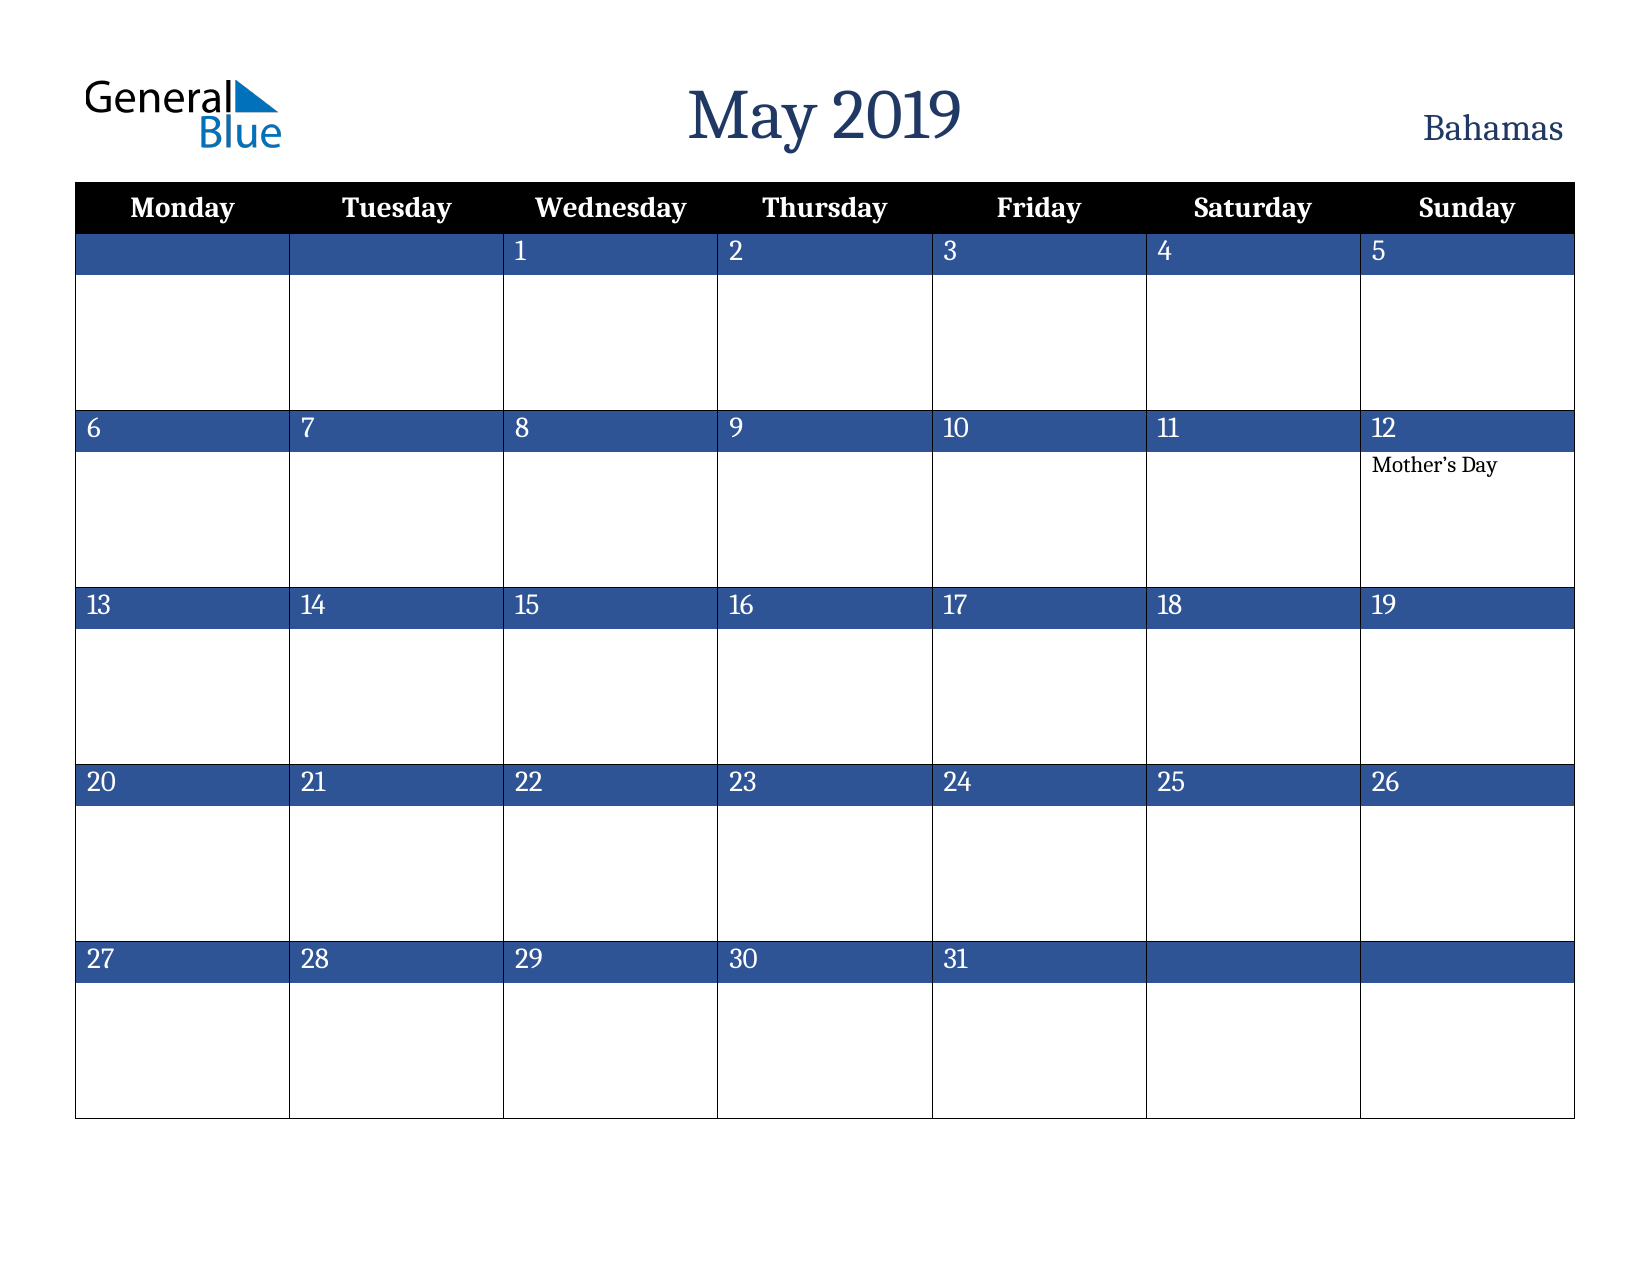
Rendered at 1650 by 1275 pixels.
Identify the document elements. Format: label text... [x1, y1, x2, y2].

table_cell 30 [718, 942, 932, 983]
table_cell 24 [933, 765, 1146, 806]
table_cell [718, 629, 932, 764]
table_cell 8 [504, 411, 717, 452]
table_cell [1147, 629, 1360, 764]
table_cell Sunday [1361, 183, 1574, 233]
table_cell 4 [1147, 234, 1360, 275]
table_cell 21 [290, 765, 503, 806]
table_cell 17 [933, 588, 1146, 629]
table_cell [76, 275, 289, 410]
table_cell [290, 452, 503, 587]
table_header [76, 75, 503, 182]
table_cell [76, 629, 289, 764]
table_cell [290, 234, 503, 275]
table_cell [76, 983, 289, 1118]
table_cell [1147, 806, 1360, 941]
table_cell [718, 983, 932, 1118]
table_cell 19 [1361, 588, 1574, 629]
table_cell Thursday [718, 183, 932, 233]
table_cell 7 [290, 411, 503, 452]
table_cell 1 [504, 234, 717, 275]
table_cell [504, 983, 717, 1118]
table_cell [933, 806, 1146, 941]
table_cell 14 [290, 588, 503, 629]
table_cell 11 [1147, 411, 1360, 452]
table_cell [290, 806, 503, 941]
table_cell [1361, 942, 1574, 983]
table_cell [1147, 275, 1360, 410]
table_cell [933, 275, 1146, 410]
table_cell Wednesday [504, 183, 717, 233]
table_cell [1361, 806, 1574, 941]
table_header Bahamas [1146, 75, 1574, 182]
table_cell [290, 629, 503, 764]
table_cell 3 [933, 234, 1146, 275]
table_cell Monday [76, 183, 289, 233]
table_cell Friday [933, 183, 1146, 233]
table_cell Tuesday [290, 183, 503, 233]
table_cell 6 [76, 411, 289, 452]
table_cell 28 [290, 942, 503, 983]
table_cell [933, 983, 1146, 1118]
table_cell [718, 806, 932, 941]
table_cell 20 [76, 765, 289, 806]
table_cell Mother’s Day [1361, 452, 1574, 587]
table_cell [76, 452, 289, 587]
table_cell Saturday [1147, 183, 1360, 233]
table_header May 2019 [504, 75, 1146, 182]
table_cell [504, 452, 717, 587]
table_cell [1147, 452, 1360, 587]
table_cell [504, 275, 717, 410]
table_cell [1361, 629, 1574, 764]
table_cell 31 [933, 942, 1146, 983]
table_cell 22 [504, 765, 717, 806]
table_cell [933, 629, 1146, 764]
table_cell 26 [1361, 765, 1574, 806]
table_cell 10 [933, 411, 1146, 452]
table_cell [504, 629, 717, 764]
table_cell [76, 806, 289, 941]
table_cell [290, 983, 503, 1118]
table_cell [1361, 275, 1574, 410]
table_cell [76, 234, 289, 275]
table_cell 18 [1147, 588, 1360, 629]
table_cell [718, 452, 932, 587]
table_cell 12 [1361, 411, 1574, 452]
table_cell 25 [1147, 765, 1360, 806]
table_cell [1361, 983, 1574, 1118]
table_cell 23 [718, 765, 932, 806]
table_cell 16 [718, 588, 932, 629]
table_cell 13 [76, 588, 289, 629]
table_cell 2 [718, 234, 932, 275]
picture [86, 80, 281, 148]
table_cell [1147, 983, 1360, 1118]
table_cell [504, 806, 717, 941]
table_cell [933, 452, 1146, 587]
table_cell [718, 275, 932, 410]
table_cell [1147, 942, 1360, 983]
table_cell 9 [718, 411, 932, 452]
table_cell 29 [504, 942, 717, 983]
table_cell 27 [76, 942, 289, 983]
table_cell 15 [504, 588, 717, 629]
table_cell [290, 275, 503, 410]
table_cell 5 [1361, 234, 1574, 275]
